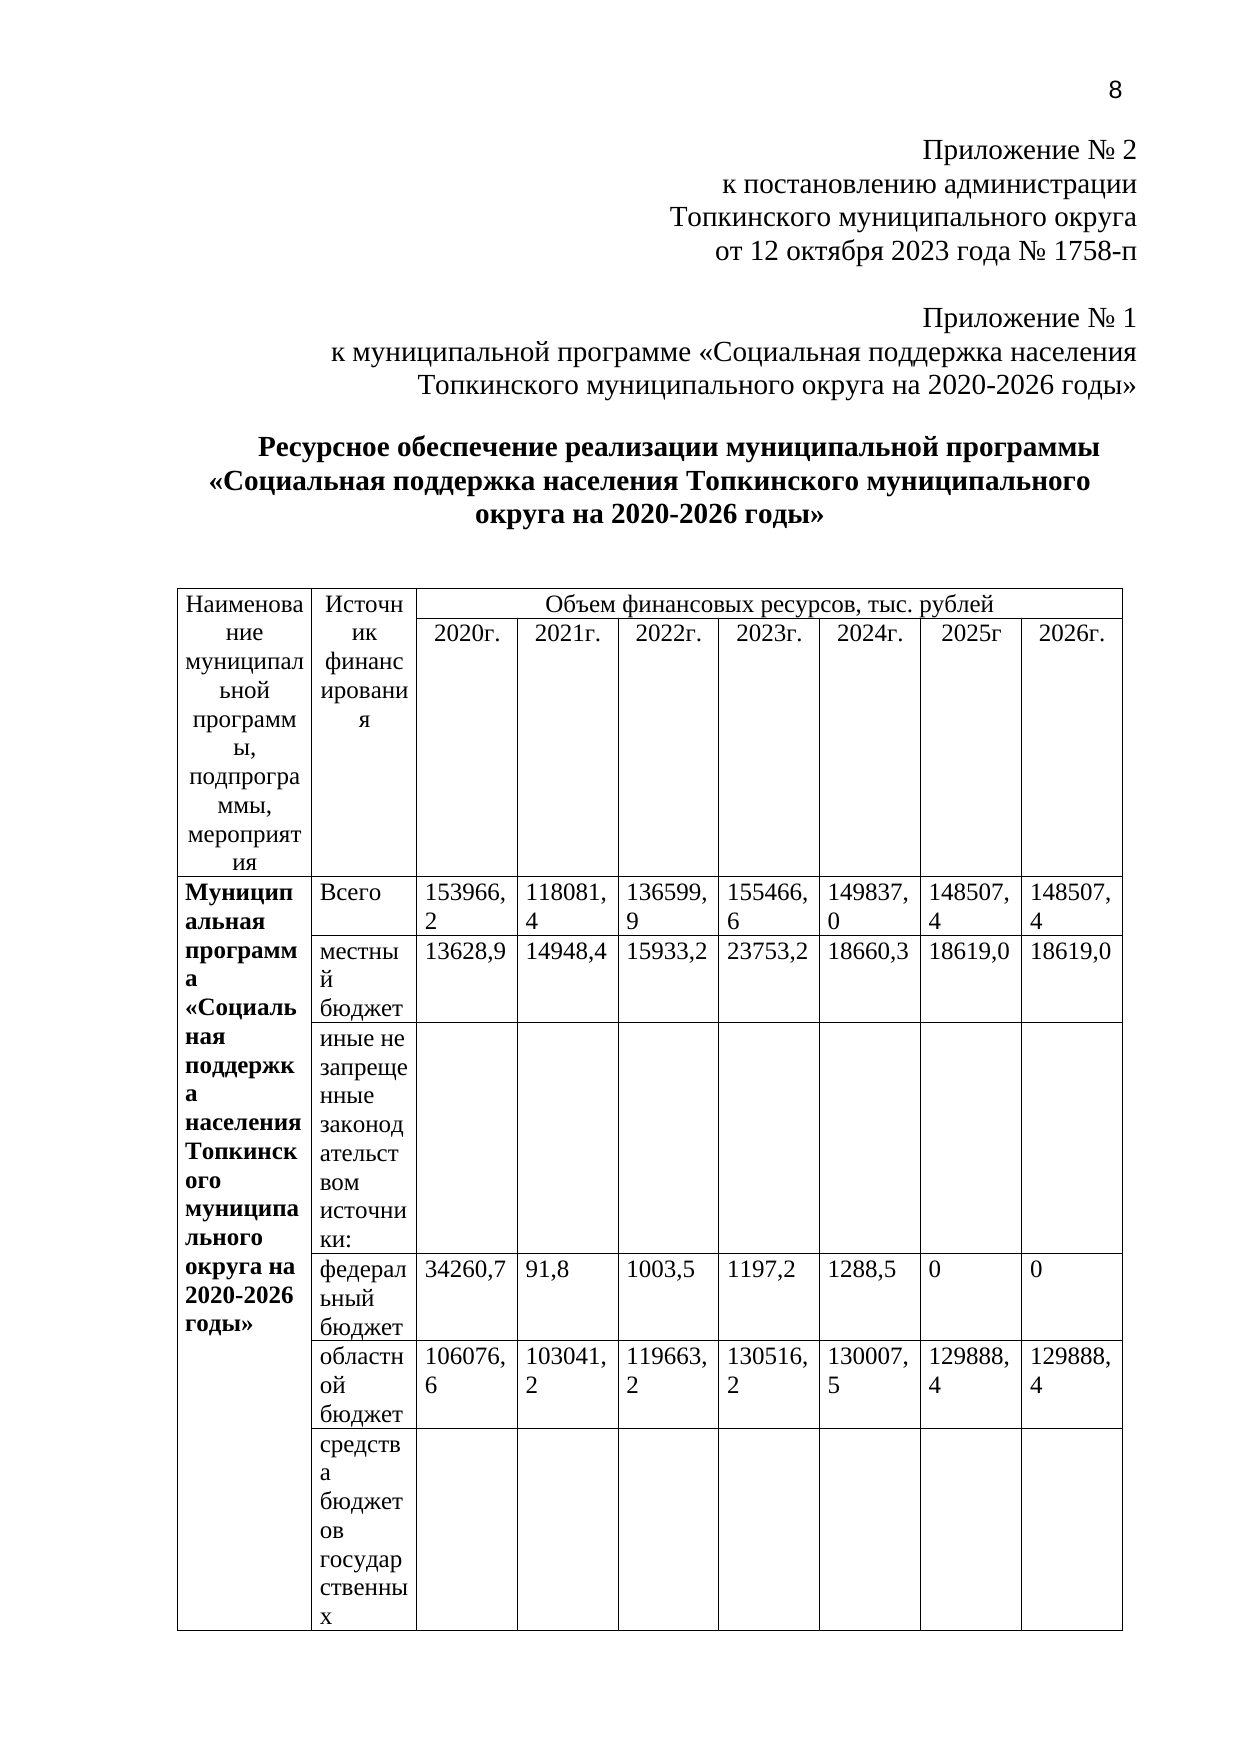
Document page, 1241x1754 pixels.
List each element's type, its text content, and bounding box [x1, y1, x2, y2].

table_cell 23753,2 [719, 936, 819, 1022]
table_cell 1197,2 [719, 1254, 819, 1340]
table_cell 153966,2 [417, 877, 517, 935]
table_cell федеральный бюджет [312, 1254, 416, 1340]
table_cell [820, 1023, 920, 1253]
text Топкинского муниципального округа [177, 199, 1137, 233]
table_cell 130007,5 [820, 1341, 920, 1428]
table_cell [518, 1429, 618, 1630]
table_cell 14948,4 [518, 936, 618, 1022]
table_cell [417, 1023, 517, 1253]
table_cell 2022г. [619, 619, 718, 876]
table_cell 18660,3 [820, 936, 920, 1022]
table_cell 155466,6 [719, 877, 819, 935]
table_cell 0 [1022, 1254, 1122, 1340]
table_cell 0 [921, 1254, 1021, 1340]
table_cell иные не запрещенные законодательством источники: [312, 1023, 416, 1253]
table_cell 129888,4 [1022, 1341, 1122, 1428]
table_cell областной бюджет [312, 1341, 416, 1428]
table_cell [619, 1023, 718, 1253]
table_cell 103041,2 [518, 1341, 618, 1428]
table_header Источник финансирования [312, 589, 416, 876]
table_cell местный бюджет [312, 936, 416, 1022]
table_cell 148507,4 [921, 877, 1021, 935]
text к постановлению администрации [177, 166, 1137, 199]
table_cell 136599,9 [619, 877, 718, 935]
table_cell 2026г. [1022, 619, 1122, 876]
table_cell 2023г. [719, 619, 819, 876]
text от 12 октября 2023 года № 1758-п [177, 233, 1137, 267]
table_cell 118081,4 [518, 877, 618, 935]
table_cell [719, 1429, 819, 1630]
table_cell 129888,4 [921, 1341, 1021, 1428]
text Приложение № 2 [177, 132, 1137, 166]
table_cell [518, 1023, 618, 1253]
table_cell 119663,2 [619, 1341, 718, 1428]
table_cell 106076,6 [417, 1341, 517, 1428]
table_cell 18619,0 [921, 936, 1021, 1022]
table_cell [1022, 1023, 1122, 1253]
table_cell 2025г [921, 619, 1021, 876]
table_cell [921, 1429, 1021, 1630]
table_cell 1288,5 [820, 1254, 920, 1340]
text Приложение № 1 [177, 300, 1137, 334]
table_cell [1022, 1429, 1122, 1630]
table_cell 2021г. [518, 619, 618, 876]
text к муниципальной программе «Социальная поддержка населения [177, 334, 1137, 367]
table_cell 2024г. [820, 619, 920, 876]
table_cell Всего [312, 877, 416, 935]
table_cell 18619,0 [1022, 936, 1122, 1022]
table_cell [921, 1023, 1021, 1253]
table_cell 15933,2 [619, 936, 718, 1022]
table_cell 148507,4 [1022, 877, 1122, 935]
table_cell 130516,2 [719, 1341, 819, 1428]
table_cell 34260,7 [417, 1254, 517, 1340]
table_cell [719, 1023, 819, 1253]
table_header Объем финансовых ресурсов, тыс. рублей [417, 589, 1122, 617]
table_cell 13628,9 [417, 936, 517, 1022]
table_cell [619, 1429, 718, 1630]
table_cell [820, 1429, 920, 1630]
table_cell 1003,5 [619, 1254, 718, 1340]
table_header Наименование муниципальной программы, подпрограммы, мероприятия [178, 589, 311, 876]
table_cell [417, 1429, 517, 1630]
text Ресурсное обеспечение реализации муниципальной программы «Социальная поддержка населения Топкинского муниципального округа на 2020-2026 годы» [177, 429, 1122, 530]
table_cell Муниципальная программа «Социальная поддержка населения Топкинского муниципального округа на 2020-2026 годы» [178, 877, 311, 1630]
table_cell 91,8 [518, 1254, 618, 1340]
text Топкинского муниципального округа на 2020-2026 годы» [177, 367, 1137, 401]
table_cell 2020г. [417, 619, 517, 876]
table_cell 149837,0 [820, 877, 920, 935]
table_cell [312, 1429, 416, 1630]
